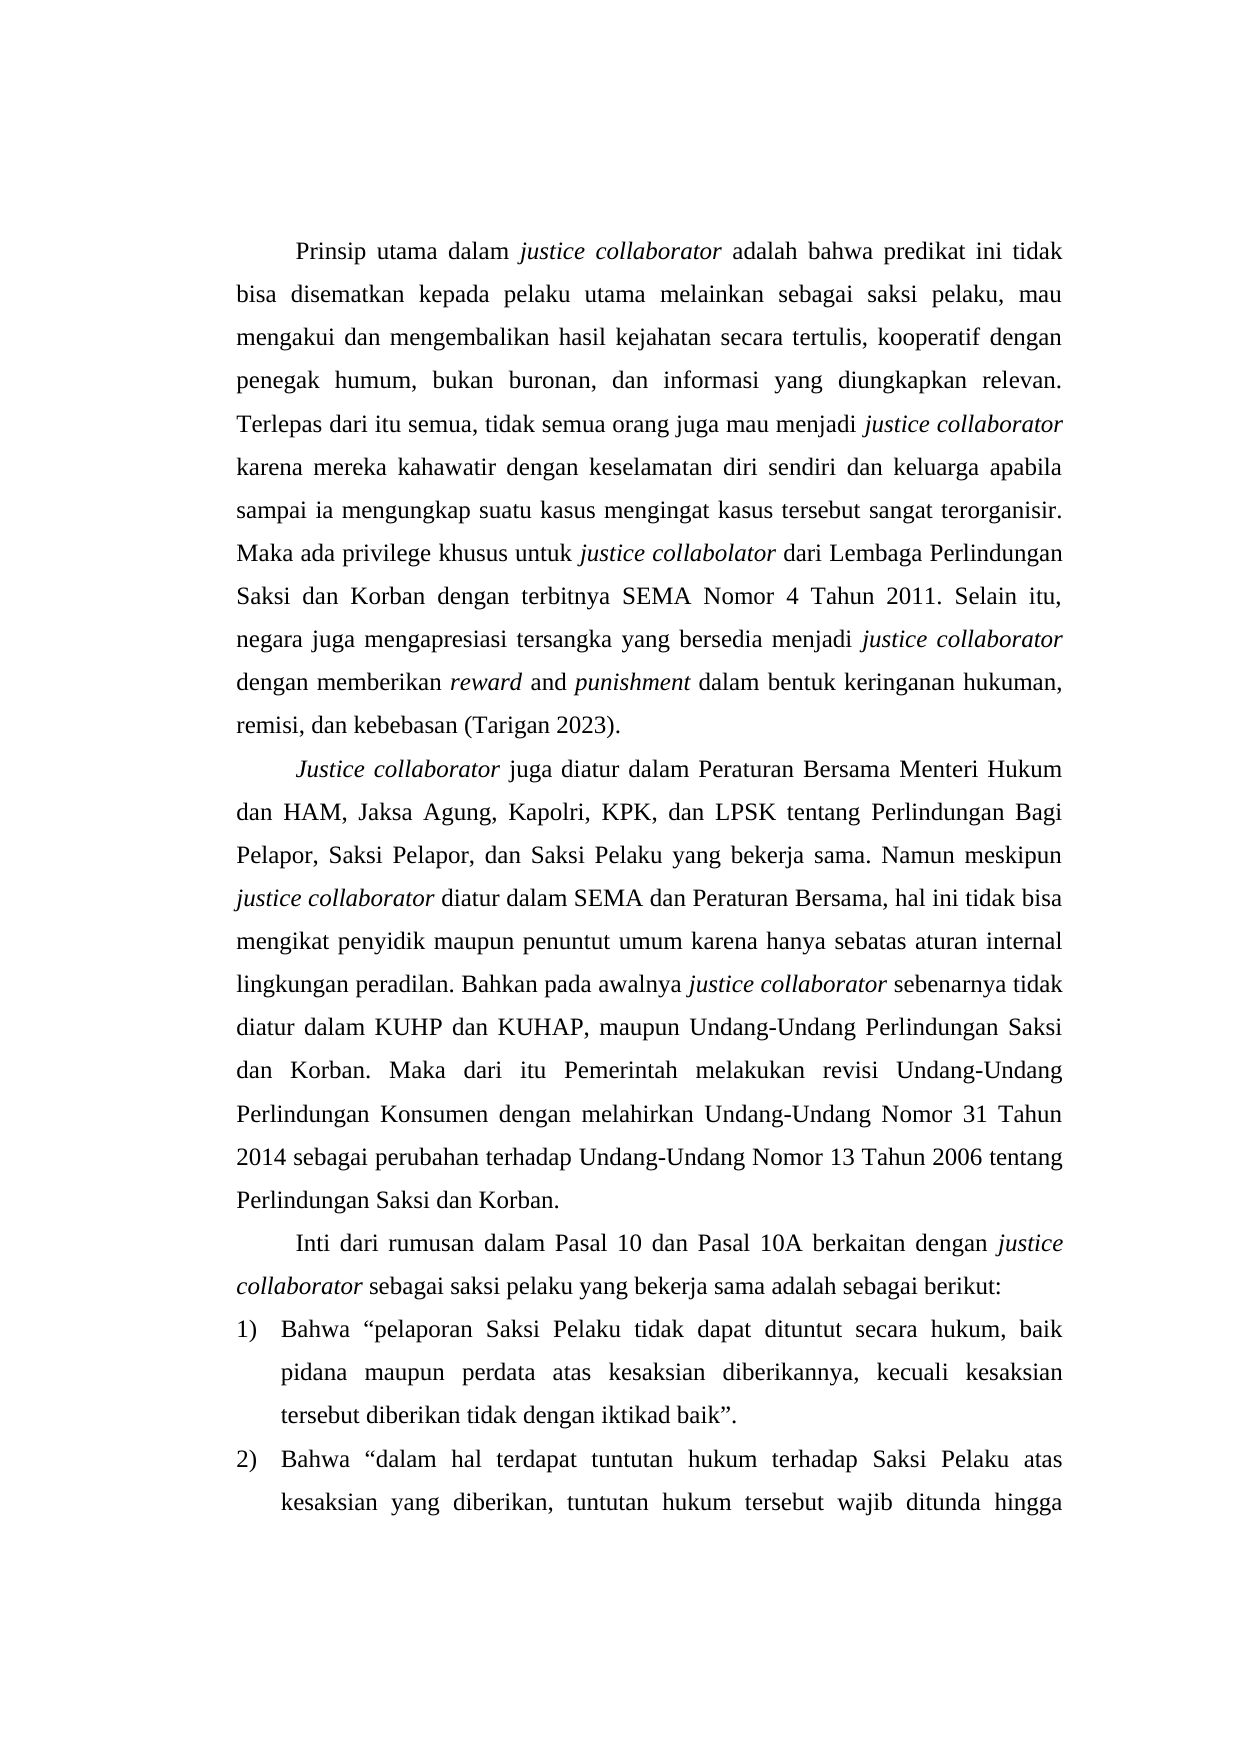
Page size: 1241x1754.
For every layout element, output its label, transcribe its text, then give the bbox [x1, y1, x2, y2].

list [236, 1444, 1063, 1516]
text Inti dari rumusan dalam Pasal 10 dan Pasal 10A berkaitan dengan justice collaborator sebagai saksi pelaku yang bekerja sama adalah sebagai berikut: [236, 1228, 1063, 1300]
text Prinsip utama dalam justice collaborator adalah bahwa predikat ini tidak bisa disematkan kepada pelaku utama melainkan sebagai saksi pelaku, mau mengakui dan mengembalikan hasil kejahatan secara tertulis, kooperatif dengan penegak humum, bukan buronan, dan informasi yang diungkapkan relevan. Terlepas dari itu semua, tidak semua orang juga mau menjadi justice collaborator karena mereka kahawatir dengan keselamatan diri sendiri dan keluarga apabila sampai ia mengungkap suatu kasus mengingat kasus tersebut sangat terorganisir. Maka ada privilege khusus untuk justice collabolator dari Lembaga Perlindungan Saksi dan Korban dengan terbitnya SEMA Nomor 4 Tahun 2011. Selain itu, negara juga mengapresiasi tersangka yang bersedia menjadi justice collaborator dengan memberikan reward and punishment dalam bentuk keringanan hukuman, remisi, dan kebebasan (Tarigan 2023). [236, 236, 1063, 739]
text Justice collaborator juga diatur dalam Peraturan Bersama Menteri Hukum dan HAM, Jaksa Agung, Kapolri, KPK, dan LPSK tentang Perlindungan Bagi Pelapor, Saksi Pelapor, dan Saksi Pelaku yang bekerja sama. Namun meskipun justice collaborator diatur dalam SEMA dan Peraturan Bersama, hal ini tidak bisa mengikat penyidik maupun penuntut umum karena hanya sebatas aturan internal lingkungan peradilan. Bahkan pada awalnya justice collaborator sebenarnya tidak diatur dalam KUHP dan KUHAP, maupun Undang-Undang Perlindungan Saksi dan Korban. Maka dari itu Pemerintah melakukan revisi Undang-Undang Perlindungan Konsumen dengan melahirkan Undang-Undang Nomor 31 Tahun 2014 sebagai perubahan terhadap Undang-Undang Nomor 13 Tahun 2006 tentang Perlindungan Saksi dan Korban. [236, 754, 1063, 1214]
list Bahwa “pelaporan Saksi Pelaku tidak dapat dituntut secara hukum, baik pidana maupun perdata atas kesaksian diberikannya, kecuali kesaksian tersebut diberikan tidak dengan iktikad baik”. [236, 1314, 1063, 1429]
